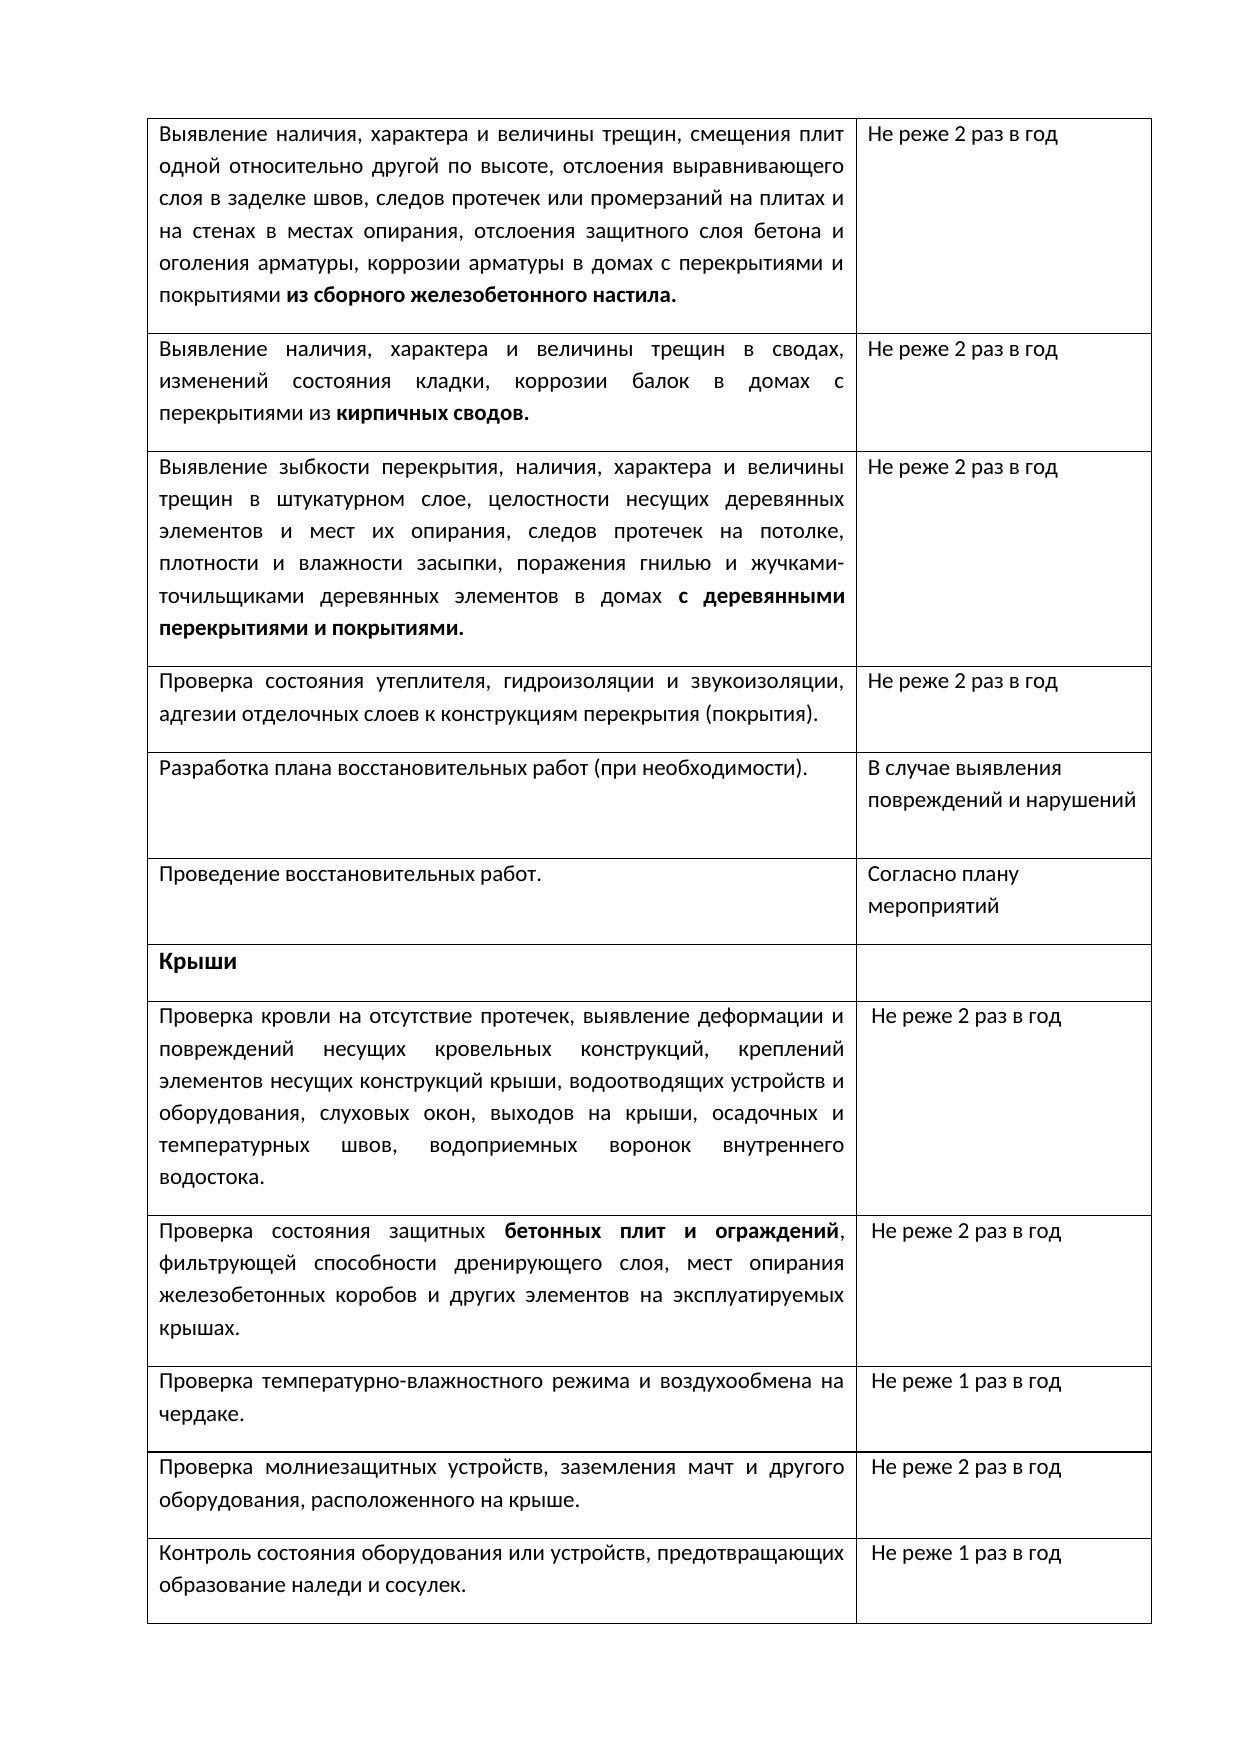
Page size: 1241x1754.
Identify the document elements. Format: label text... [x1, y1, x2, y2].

table_cell [857, 945, 1151, 1001]
table_cell Крыши [148, 945, 856, 1001]
table_cell Выявление зыбкости перекрытия, наличия, характера и величины трещин в штукатурном слое, целостности несущих деревянных элементов и мест их опирания, следов протечек на потолке, плотности и влажности засыпки, поражения гнилью и жучками-точильщиками деревянных элементов в домах с деревянными перекрытиями и покрытиями. [148, 452, 856, 666]
table_cell Не реже 2 раз в год [857, 334, 1151, 451]
table_cell Проведение восстановительных работ. [148, 859, 856, 944]
table_cell Проверка молниезащитных устройств, заземления мачт и другого оборудования, расположенного на крыше. [148, 1453, 856, 1537]
table_cell Контроль состояния оборудования или устройств, предотвращающих образование наледи и сосулек. [148, 1539, 856, 1623]
table_cell Не реже 2 раз в год [857, 1002, 1151, 1215]
table_cell Проверка состояния защитных бетонных плит и ограждений, фильтрующей способности дренирующего слоя, мест опирания железобетонных коробов и других элементов на эксплуатируемых крышах. [148, 1216, 856, 1366]
table_cell Проверка состояния утеплителя, гидроизоляции и звукоизоляции, адгезии отделочных слоев к конструкциям перекрытия (покрытия). [148, 667, 856, 752]
table_cell Не реже 2 раз в год [857, 1453, 1151, 1537]
table_cell Выявление наличия, характера и величины трещин в сводах, изменений состояния кладки, коррозии балок в домах с перекрытиями из кирпичных сводов. [148, 334, 856, 451]
table_cell Согласно плану мероприятий [857, 859, 1151, 944]
table_cell Выявление наличия, характера и величины трещин, смещения плит одной относительно другой по высоте, отслоения выравнивающего слоя в заделке швов, следов протечек или промерзаний на плитах и на стенах в местах опирания, отслоения защитного слоя бетона и оголения арматуры, коррозии арматуры в домах с перекрытиями и покрытиями из сборного железобетонного настила. [148, 119, 856, 333]
table_cell Не реже 2 раз в год [857, 452, 1151, 666]
table_cell Не реже 2 раз в год [857, 119, 1151, 333]
table_cell Разработка плана восстановительных работ (при необходимости). [148, 753, 856, 858]
table_cell Не реже 2 раз в год [857, 667, 1151, 752]
table_cell Проверка кровли на отсутствие протечек, выявление деформации и повреждений несущих кровельных конструкций, креплений элементов несущих конструкций крыши, водоотводящих устройств и оборудования, слуховых окон, выходов на крыши, осадочных и температурных швов, водоприемных воронок внутреннего водостока. [148, 1002, 856, 1215]
table_cell В случае выявления повреждений и нарушений [857, 753, 1151, 858]
table_cell Проверка температурно-влажностного режима и воздухообмена на чердаке. [148, 1367, 856, 1451]
table_cell Не реже 1 раз в год [857, 1539, 1151, 1623]
table_cell Не реже 2 раз в год [857, 1216, 1151, 1366]
table_cell Не реже 1 раз в год [857, 1367, 1151, 1451]
